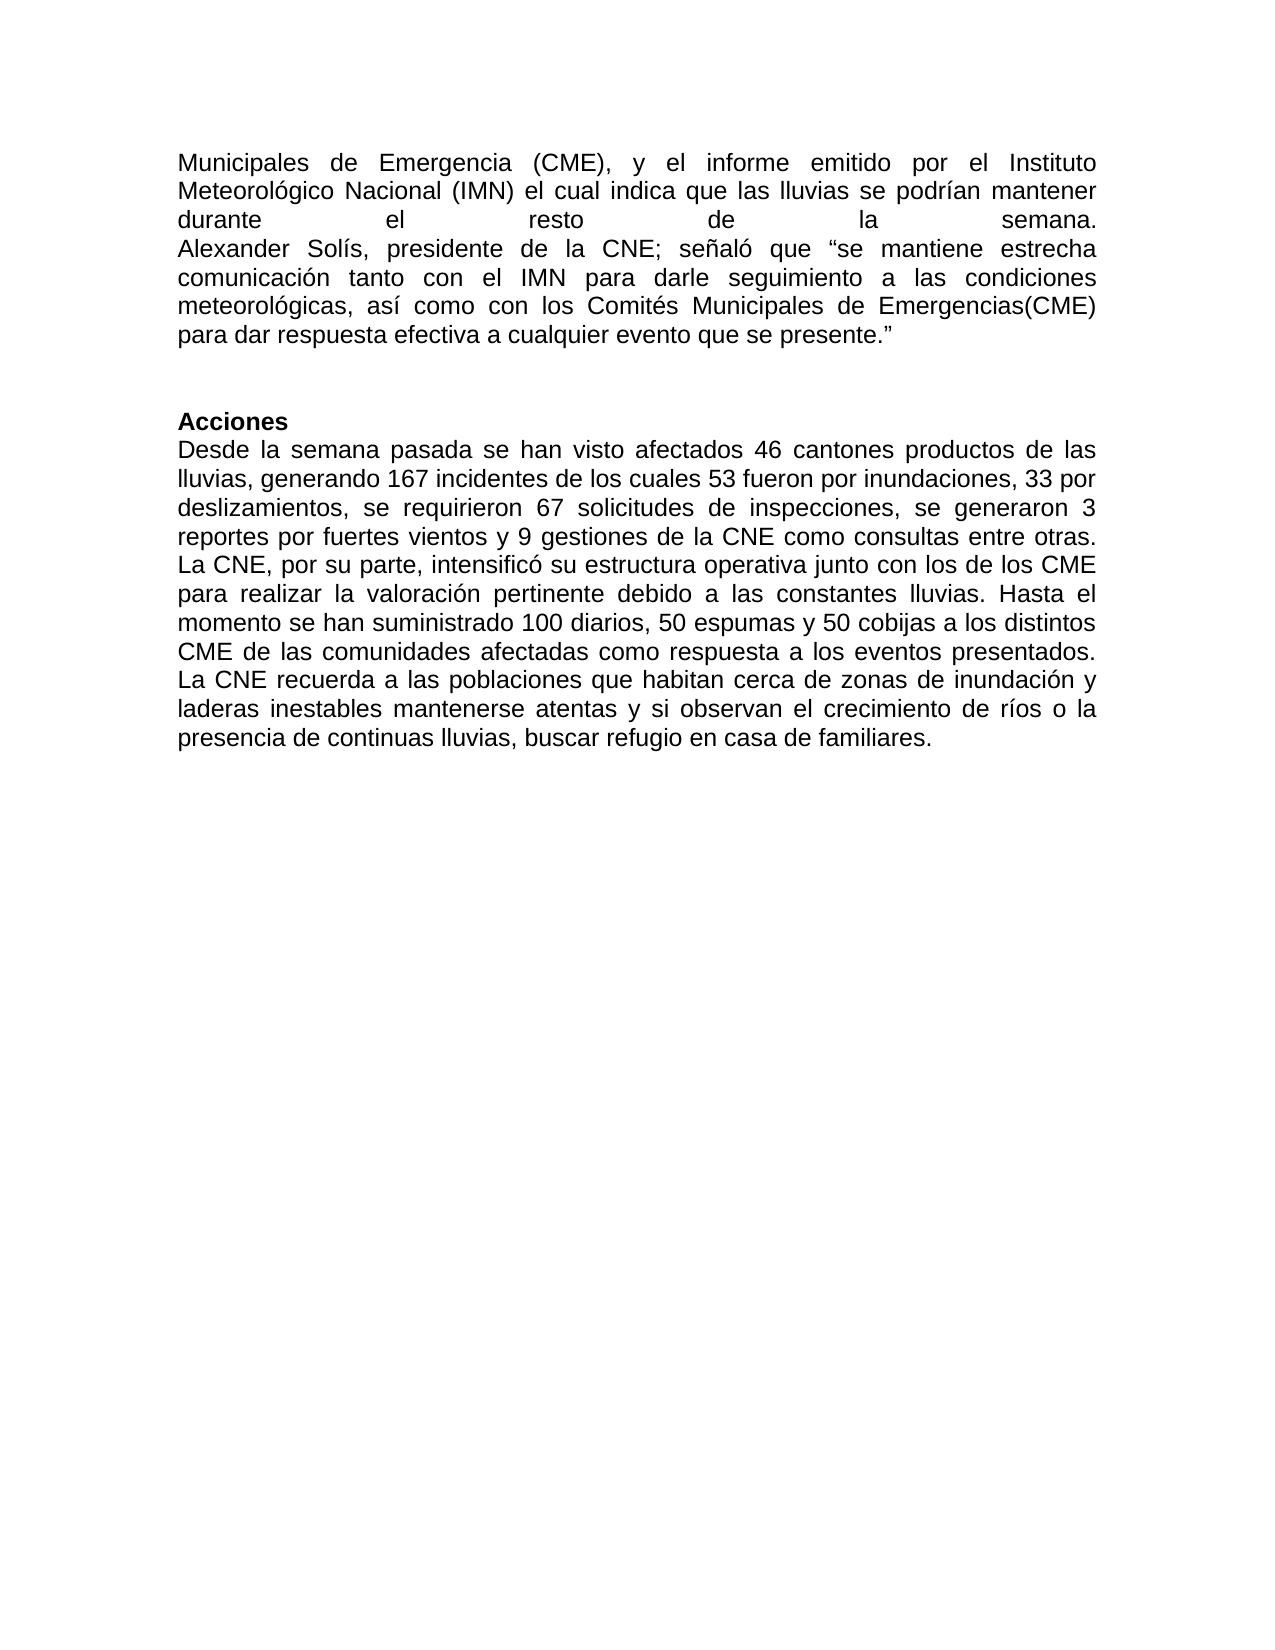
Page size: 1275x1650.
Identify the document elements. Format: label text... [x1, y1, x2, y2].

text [177, 148, 1098, 349]
text Acciones Desde la semana pasada se han visto afectados 46 cantones productos de las lluvias, generando 167 incidentes de los cuales 53 fueron por inundaciones, 33 por deslizamientos, se requirieron 67 solicitudes de inspecciones, se generaron 3 reportes por fuertes vientos y 9 gestiones de la CNE como consultas entre otras. La CNE, por su parte, intensificó su estructura operativa junto con los de los CME para realizar la valoración pertinente debido a las constantes lluvias. Hasta el momento se han suministrado 100 diarios, 50 espumas y 50 cobijas a los distintos CME de las comunidades afectadas como respuesta a los eventos presentados. La CNE recuerda a las poblaciones que habitan cerca de zonas de inundación y laderas inestables mantenerse atentas y si observan el crecimiento de ríos o la presencia de continuas lluvias, buscar refugio en casa de familiares. [177, 378, 1098, 752]
